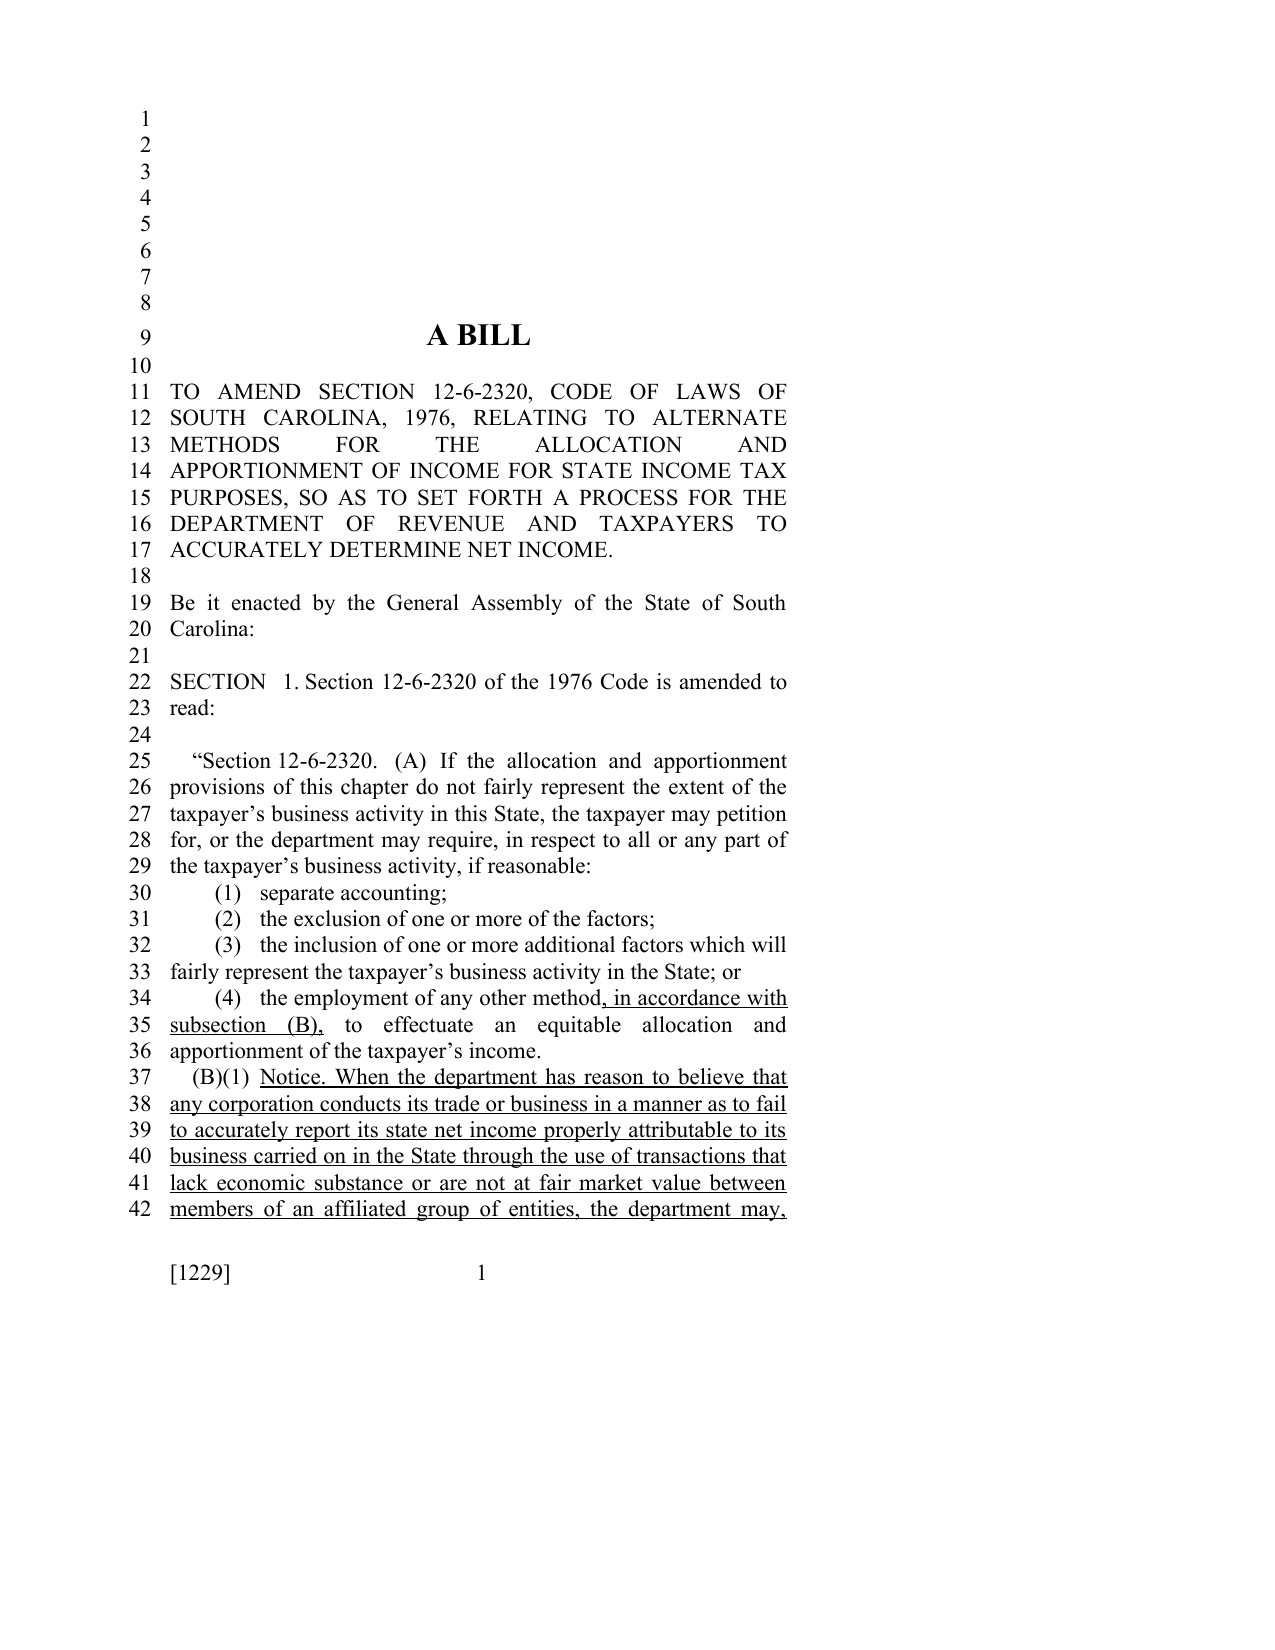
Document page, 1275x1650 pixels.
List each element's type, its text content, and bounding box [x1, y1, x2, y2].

text (2) the exclusion of one or more of the factors; [169, 905, 787, 932]
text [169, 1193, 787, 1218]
text (1) separate accounting; [169, 879, 787, 905]
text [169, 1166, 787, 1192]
text TO AMEND SECTION 12-6-2320, CODE OF LAWS OF SOUTH CAROLINA, 1976, RELATING TO ALTERNATE METHODS FOR THE ALLOCATION AND APPORTIONMENT OF INCOME FOR STATE INCOME TAX PURPOSES, SO AS TO SET FORTH A PROCESS FOR THE DEPARTMENT OF REVENUE AND TAXPAYERS TO ACCURATELY DETERMINE NET INCOME. [169, 378, 787, 563]
text SECTION 1. Section 12-6-2320 of the 1976 Code is amended to read: [169, 668, 787, 721]
text “Section 12-6-2320. (A) If the allocation and apportionment provisions of this chapter do not fairly represent the extent of the taxpayer’s business activity in this State, the taxpayer may petition for, or the department may require, in respect to all or any part of the taxpayer’s business activity, if reasonable: [169, 747, 787, 879]
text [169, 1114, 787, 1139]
text (3) the inclusion of one or more additional factors which will fairly represent the taxpayer’s business activity in the State; or [169, 932, 787, 984]
text Be it enacted by the General Assembly of the State of South Carolina: [169, 589, 787, 642]
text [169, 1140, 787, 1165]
text (4) the employment of any other method, in accordance with subsection (B), to effectuate an equitable allocation and apportionment of the taxpayer’s income. [169, 984, 787, 1063]
text A BILL [169, 316, 787, 352]
